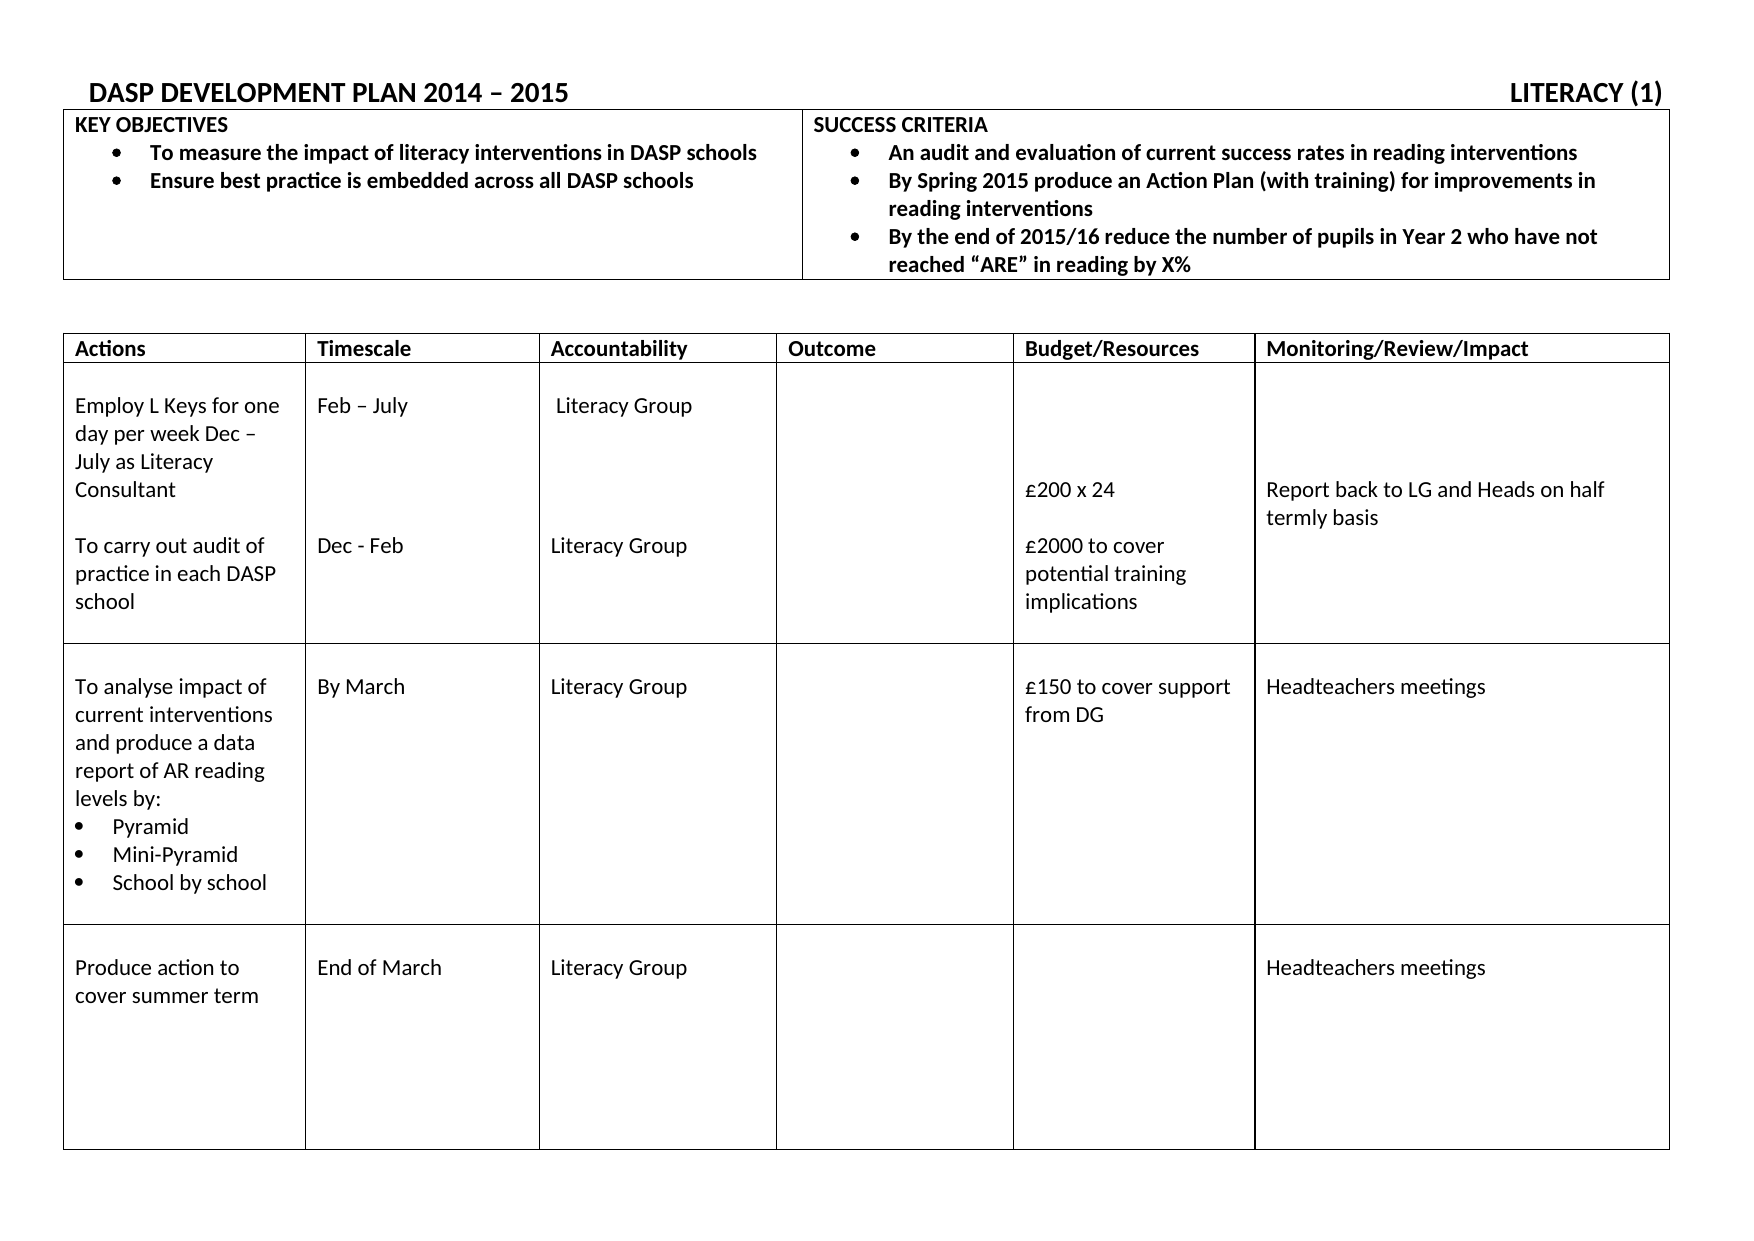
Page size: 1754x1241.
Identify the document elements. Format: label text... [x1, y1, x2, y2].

table_header Budget/Resources [1014, 334, 1254, 362]
table_cell £150 to cover support from DG [1014, 644, 1254, 924]
table_header Outcome [777, 334, 1013, 362]
table_header KEY OBJECTIVES To measure the impact of literacy interventions in DASP schools Ensure best practice is embedded across all DASP schools [64, 110, 802, 278]
table_cell [777, 644, 1013, 924]
table_header Timescale [306, 334, 539, 362]
table_cell Headteachers meetings [1256, 925, 1669, 1149]
table_cell Employ L Keys for one day per week Dec – July as Literacy Consultant To carry out audit of practice in each DASP school [64, 363, 305, 643]
table_header Actions [64, 334, 305, 362]
table_header SUCCESS CRITERIA An audit and evaluation of current success rates in reading interventions By Spring 2015 produce an Action Plan (with training) for improvements in reading interventions By the end of 2015/16 reduce the number of pupils in Year 2 who have not reached “ARE” in reading by X% [803, 110, 1669, 278]
table_cell To analyse impact of current interventions and produce a data report of AR reading levels by: Pyramid Mini-Pyramid School by school [64, 644, 305, 924]
table_header Accountability [540, 334, 776, 362]
table_cell Headteachers meetings [1256, 644, 1669, 924]
table_cell End of March [306, 925, 539, 1149]
table_cell Literacy Group [540, 644, 776, 924]
table_cell [777, 363, 1013, 643]
table_cell Report back to LG and Heads on half termly basis [1256, 363, 1669, 643]
table_cell Produce action to cover summer term [64, 925, 305, 1149]
table_header Monitoring/Review/Impact [1256, 334, 1669, 362]
table_cell [777, 925, 1013, 1149]
table_cell [1014, 925, 1254, 1149]
table_cell Literacy Group Literacy Group [540, 363, 776, 643]
table_cell £200 x 24 £2000 to cover potential training implications [1014, 363, 1254, 643]
table_cell By March [306, 644, 539, 924]
table_cell Literacy Group [540, 925, 776, 1149]
table_cell Feb – July Dec - Feb [306, 363, 539, 643]
